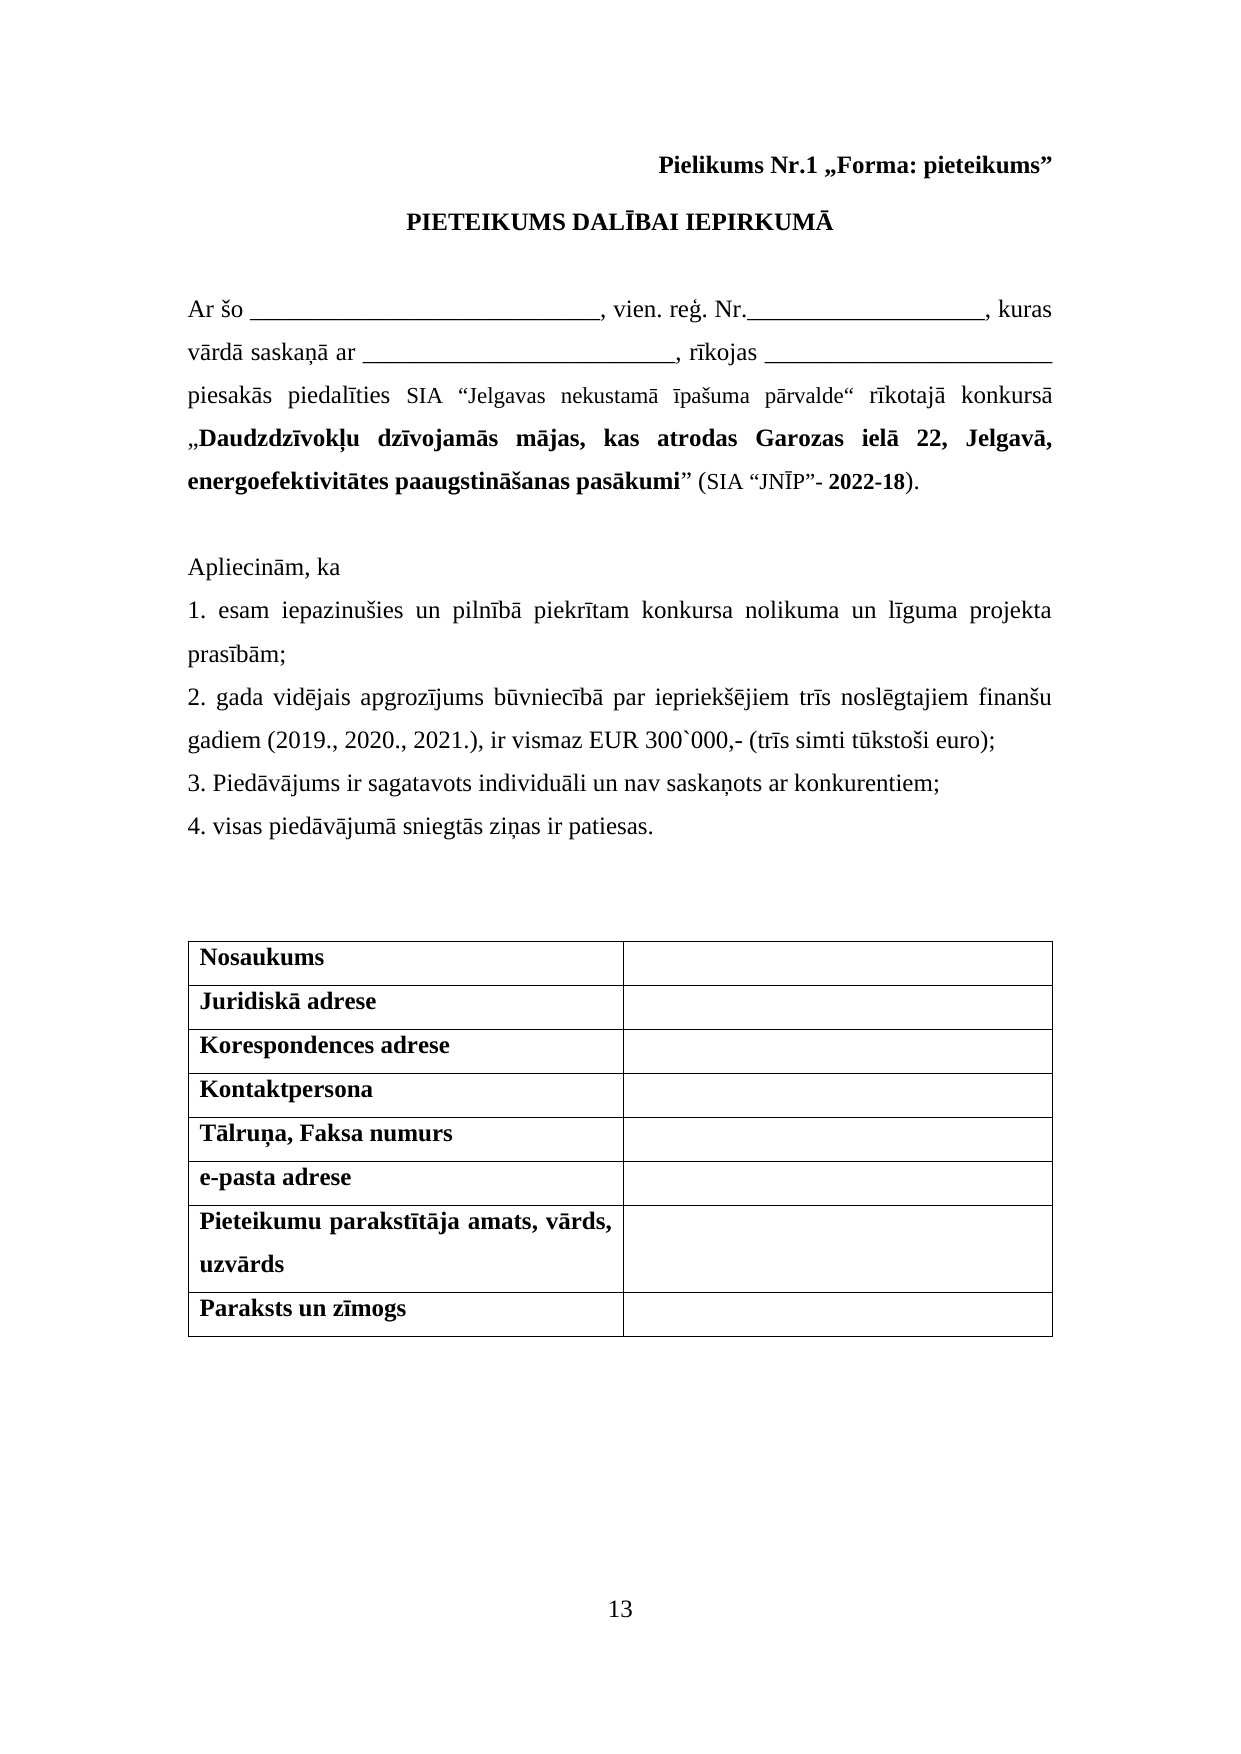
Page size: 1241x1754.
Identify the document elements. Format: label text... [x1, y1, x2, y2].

table_cell [624, 1030, 1052, 1073]
text 4. visas piedāvājumā sniegtās ziņas ir patiesas. [187, 811, 1053, 840]
table_cell [624, 986, 1052, 1029]
table_cell Tālruņa, Faksa numurs [189, 1118, 623, 1161]
table_cell Korespondences adrese [189, 1030, 623, 1073]
table_cell Pieteikumu parakstītāja amats, vārds, uzvārds [189, 1206, 623, 1292]
table_header Nosaukums [189, 942, 623, 985]
text Pielikums Nr.1 „Forma: pieteikums” [187, 150, 1053, 179]
text 3. Piedāvājums ir sagatavots individuāli un nav saskaņots ar konkurentiem; [187, 768, 1053, 797]
table_header [624, 942, 1052, 985]
table_cell [624, 1118, 1052, 1161]
table_cell [624, 1162, 1052, 1205]
table_cell Juridiskā adrese [189, 986, 623, 1029]
text PIETEIKUMS DALĪBAI IEPIRKUMĀ [187, 207, 1053, 236]
text 2. gada vidējais apgrozījums būvniecībā par iepriekšējiem trīs noslēgtajiem finanšu gadiem (2019., 2020., 2021.), ir vismaz EUR 300`000,- (trīs simti tūkstoši euro); [187, 682, 1053, 754]
table_cell [624, 1293, 1052, 1336]
text 1. esam iepazinušies un pilnībā piekrītam konkursa nolikuma un līguma projekta prasībām; [187, 596, 1053, 667]
text Apliecinām, ka [187, 552, 1053, 581]
table_cell Paraksts un zīmogs [189, 1293, 623, 1336]
table_cell e-pasta adrese [189, 1162, 623, 1205]
text Ar šo ____________________________, vien. reģ. Nr.___________________, kuras vārdā saskaņā ar _________________________, rīkojas _______________________ piesakās piedalīties SIA “Jelgavas nekustamā īpašuma pārvalde“ rīkotajā konkursā „Daudzdzīvokļu dzīvojamās mājas, kas atrodas Garozas ielā 22, Jelgavā, energoefektivitātes paaugstināšanas pasākumi” (SIA “JNĪP”- 2022-18). [187, 294, 1053, 495]
table_cell Kontaktpersona [189, 1074, 623, 1117]
table_cell [624, 1206, 1052, 1292]
table_cell [624, 1074, 1052, 1117]
